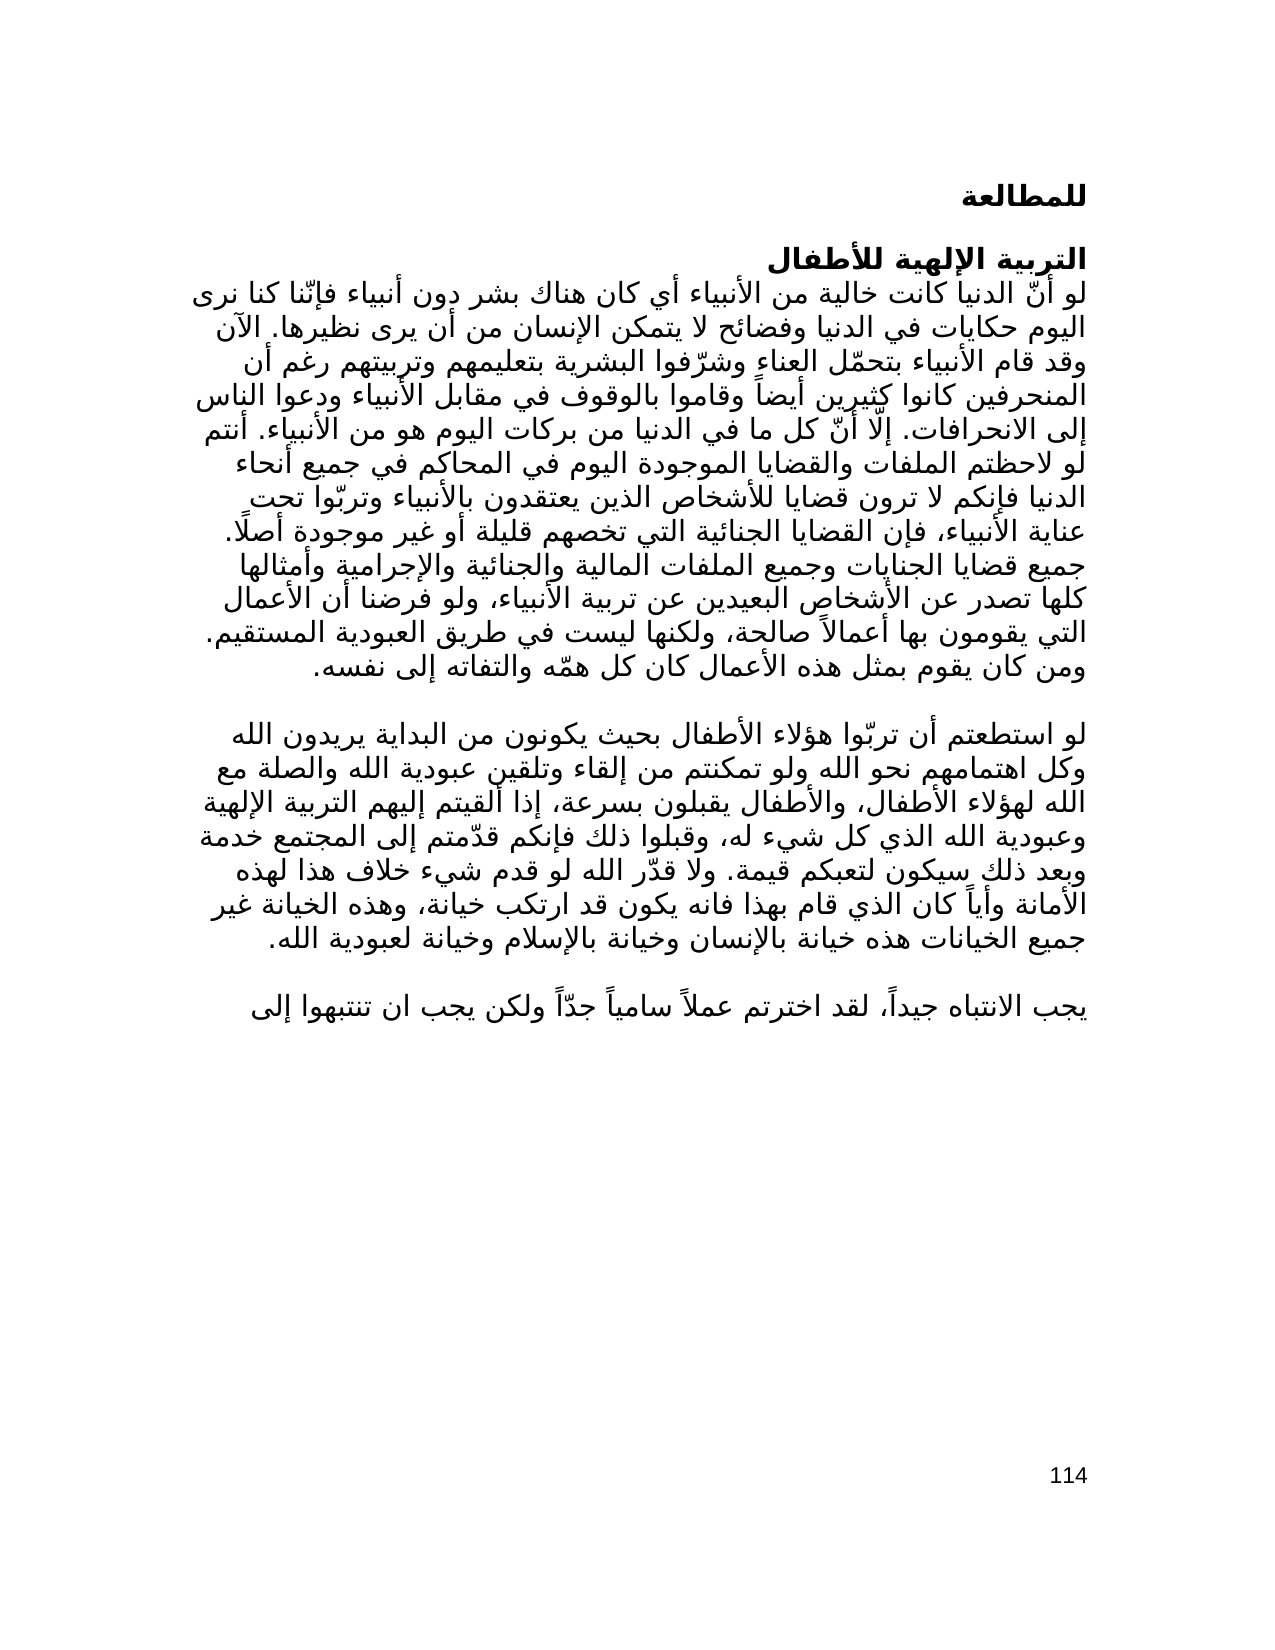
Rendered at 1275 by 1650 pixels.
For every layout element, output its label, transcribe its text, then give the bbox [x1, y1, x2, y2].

text للمطالعة [187, 179, 1087, 213]
text التربية الإلهية للأطفال لو أنّ الدنيا كانت خالية من الأنبياء أي كان هناك بشر دون أنبياء فإنّنا كنا نرى اليوم حكايات في الدنيا وفضائح لا يتمكن الإنسان من أن يرى نظيرها. الآن وقد قام الأنبياء بتحمّل العناء وشرّفوا البشرية بتعليمهم وتربيتهم رغم أن المنحرفين كانوا كثيرين أيضاً وقاموا بالوقوف في مقابل الأنبياء ودعوا الناس إلى الانحرافات. إلّا أنّ كل ما في الدنيا من بركات اليوم هو من الأنبياء. أنتم لو لاحظتم الملفات والقضايا الموجودة اليوم في المحاكم في جميع أنحاء الدنيا فإنكم لا ترون قضايا للأشخاص الذين يعتقدون بالأنبياء وتربّوا تحت عناية الأنبياء، فإن القضايا الجنائية التي تخصهم قليلة أو غير موجودة أصلًا. جميع قضايا الجنايات وجميع الملفات المالية والجنائية والإجرامية وأمثالها كلها تصدر عن الأشخاص البعيدين عن تربية الأنبياء، ولو فرضنا أن الأعمال التي يقومون بها أعمالاً صالحة، ولكنها ليست في طريق العبودية المستقيم. ومن كان يقوم بمثل هذه الأعمال كان كل همّه والتفاته إلى نفسه. لو استطعتم أن تربّوا هؤلاء الأطفال بحيث يكونون من البداية يريدون الله وكل اهتمامهم نحو الله ولو تمكنتم من إلقاء وتلقين عبودية الله والصلة مع الله لهؤلاء الأطفال، والأطفال يقبلون بسرعة، إذا ألقيتم إليهم التربية الإلهية وعبودية الله الذي كل شي‏ء له، وقبلوا ذلك فإنكم قدّمتم إلى المجتمع خدمة وبعد ذلك سيكون لتعبكم قيمة. ولا قدّر الله لو قدم شي‏ء خلاف هذا لهذه الأمانة وأياً كان الذي قام بهذا فانه يكون قد ارتكب خيانة، وهذه الخيانة غير جميع الخيانات هذه خيانة بالإنسان وخيانة بالإسلام وخيانة لعبودية الله. يجب الانتباه جيداً، لقد اخترتم عملاً سامياً جدّاً ولكن يجب ان تنتبهوا إلى [187, 242, 1087, 1023]
